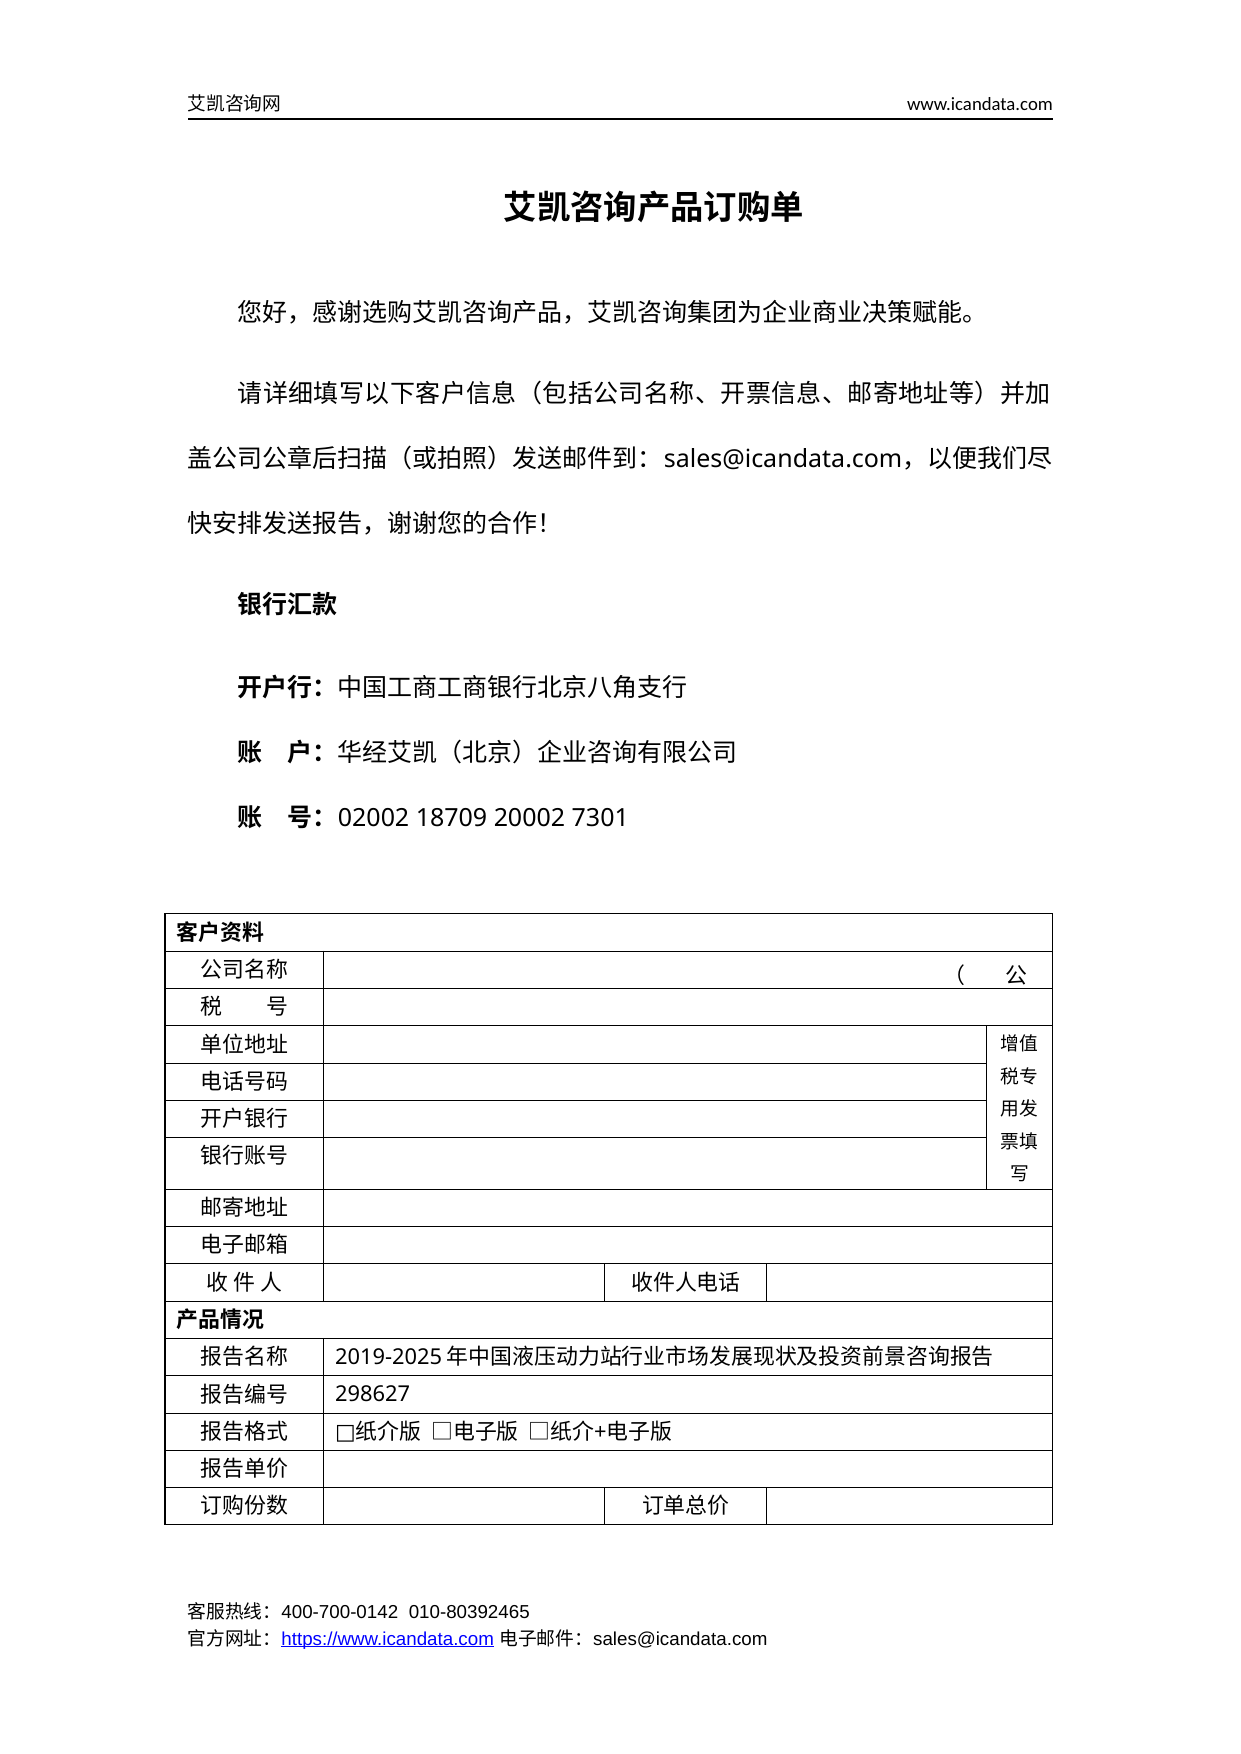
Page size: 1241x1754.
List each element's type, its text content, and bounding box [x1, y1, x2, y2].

table_cell 产品情况 [166, 1302, 1052, 1338]
text 账 号：02002 18709 20002 7301 [187, 783, 1053, 848]
table_cell 公司名称 [166, 952, 323, 988]
table_cell [324, 1264, 604, 1301]
text 开户行：中国工商工商银行北京八角支行 [187, 653, 1053, 718]
table_cell 收件人电话 [605, 1264, 766, 1301]
table_cell 银行账号 [166, 1138, 323, 1189]
table_header 客户资料 [166, 914, 1052, 951]
table_cell 298627 [324, 1376, 1052, 1412]
table_cell 税 号 [166, 989, 323, 1025]
table_cell 单位地址 [166, 1026, 323, 1062]
table_cell [324, 1101, 986, 1137]
table_cell [324, 1026, 986, 1062]
table_cell 电子邮箱 [166, 1227, 323, 1263]
table_cell □纸介版 □电子版 □纸介+电子版 [324, 1414, 1052, 1450]
table_cell 报告格式 [166, 1414, 323, 1450]
text 银行汇款 [187, 570, 1053, 635]
table_cell 报告编号 [166, 1376, 323, 1412]
text 艾凯咨询产品订购单 [187, 172, 1053, 237]
table_cell 2019-2025年中国液压动力站行业市场发展现状及投资前景咨询报告 [324, 1339, 1052, 1375]
table_cell 电话号码 [166, 1064, 323, 1100]
table_cell 订购份数 [166, 1488, 323, 1524]
table_cell 邮寄地址 [166, 1190, 323, 1226]
table_cell [324, 1451, 1052, 1487]
table_cell 订单总价 [605, 1488, 766, 1524]
table_cell 报告单价 [166, 1451, 323, 1487]
table_cell [324, 952, 1052, 988]
text 您好，感谢选购艾凯咨询产品，艾凯咨询集团为企业商业决策赋能。 [187, 278, 1053, 343]
table_cell 收 件 人 [166, 1264, 323, 1301]
table_cell [324, 1190, 1052, 1226]
table_cell [767, 1488, 1052, 1524]
text 账 户：华经艾凯（北京）企业咨询有限公司 [187, 718, 1053, 783]
table_cell 报告名称 [166, 1339, 323, 1375]
table_cell [324, 989, 1052, 1025]
table_cell [324, 1064, 986, 1100]
table_cell 开户银行 [166, 1101, 323, 1137]
text 请详细填写以下客户信息（包括公司名称、开票信息、邮寄地址等）并加盖公司公章后扫描（或拍照）发送邮件到：sales@icandata.com，以便我们尽快安排发送报告，谢谢您的合作！ [187, 359, 1053, 554]
table_cell 增值税专用发票填写 [987, 1026, 1052, 1189]
table_cell [767, 1264, 1052, 1301]
table_cell [324, 1138, 986, 1189]
table_cell [324, 1488, 604, 1524]
table_cell [324, 1227, 1052, 1263]
